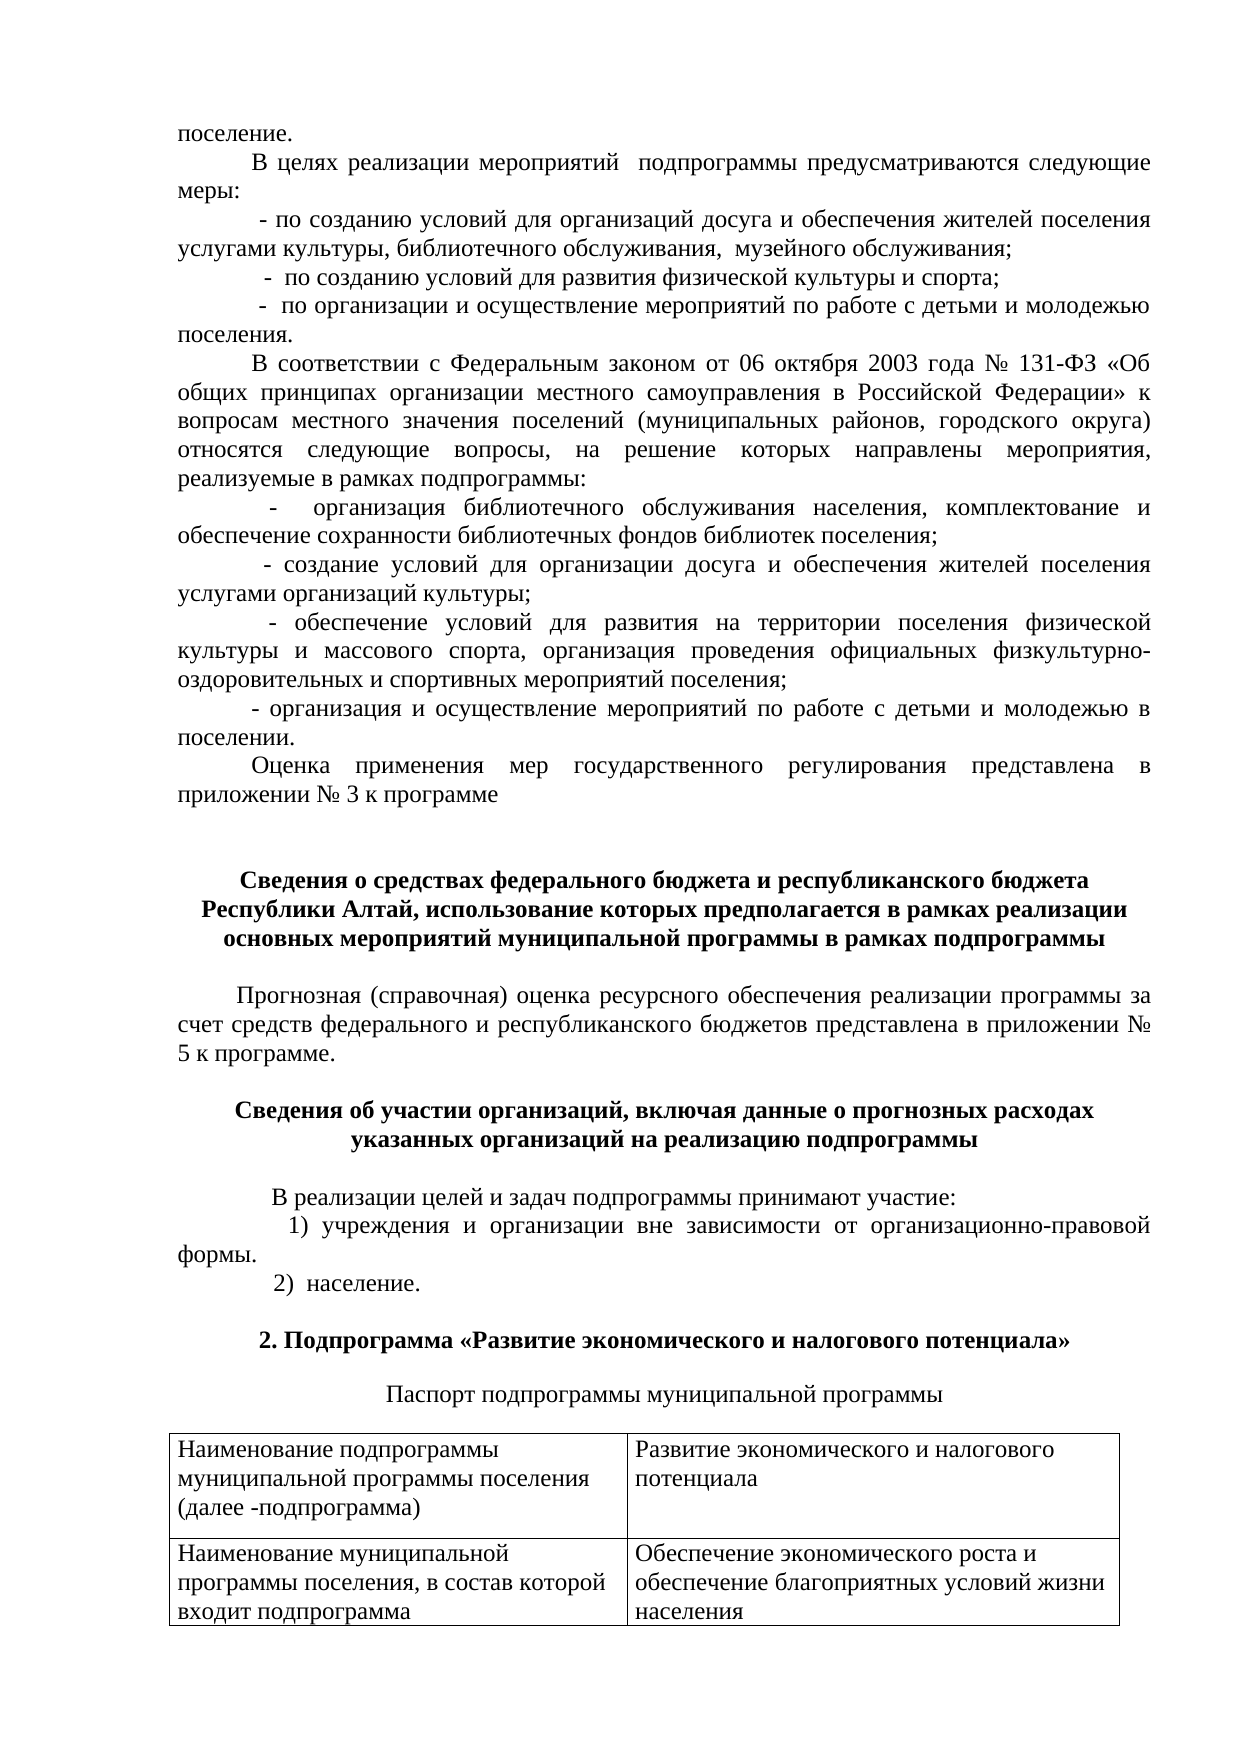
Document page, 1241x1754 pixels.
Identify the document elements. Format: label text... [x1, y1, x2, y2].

text Паспорт подпрограммы муниципальной программы [177, 1379, 1152, 1408]
text 1) учреждения и организации вне зависимости от организационно-правовой формы. [177, 1211, 1152, 1268]
text Сведения о средствах федерального бюджета и республиканского бюджета Республики Алтай, использование которых предполагается в рамках реализации основных мероприятий муниципальной программы в рамках подпрограммы [177, 866, 1152, 952]
text Прогнозная (справочная) оценка ресурсного обеспечения реализации программы за счет средств федерального и республиканского бюджетов представлена в приложении № 5 к программе. [177, 981, 1152, 1067]
text - обеспечение условий для развития на территории поселения физической культуры и массового спорта, организация проведения официальных физкультурно-оздоровительных и спортивных мероприятий поселения; [177, 607, 1152, 693]
text Сведения об участии организаций, включая данные о прогнозных расходах указанных организаций на реализацию подпрограммы [177, 1096, 1152, 1153]
text В целях реализации мероприятий подпрограммы предусматриваются следующие меры: [177, 147, 1152, 204]
text - по созданию условий для организаций досуга и обеспечения жителей поселения услугами культуры, библиотечного обслуживания, музейного обслуживания; [177, 204, 1152, 262]
table_cell Наименование муниципальной программы поселения, в состав которой входит подпрограмма [170, 1539, 627, 1625]
table_header Развитие экономического и налогового потенциала [628, 1434, 1119, 1537]
text - по созданию условий для развития физической культуры и спорта; [177, 262, 1152, 291]
text - по организации и осуществление мероприятий по работе с детьми и молодежью поселения. [177, 291, 1152, 348]
table_header Наименование подпрограммы муниципальной программы поселения (далее -подпрограмма) [170, 1434, 627, 1537]
text В реализации целей и задач подпрограммы принимают участие: [177, 1182, 1152, 1211]
text 2. Подпрограмма «Развитие экономического и налогового потенциала» [177, 1326, 1152, 1354]
text - организация и осуществление мероприятий по работе с детьми и молодежью в поселении. [177, 693, 1152, 751]
text 2) население. [177, 1268, 1152, 1297]
text В соответствии с Федеральным законом от 06 октября 2003 года № 131-ФЗ «Об общих принципах организации местного самоуправления в Российской Федерации» к вопросам местного значения поселений (муниципальных районов, городского округа) относятся следующие вопросы, на решение которых направлены мероприятия, реализуемые в рамках подпрограммы: [177, 348, 1152, 492]
table_cell Обеспечение экономического роста и обеспечение благоприятных условий жизни населения [628, 1539, 1119, 1625]
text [177, 118, 1152, 147]
text - организация библиотечного обслуживания населения, комплектование и обеспечение сохранности библиотечных фондов библиотек поселения; [177, 492, 1152, 549]
text - создание условий для организации досуга и обеспечения жителей поселения услугами организаций культуры; [177, 549, 1152, 607]
text Оценка применения мер государственного регулирования представлена в приложении № 3 к программе [177, 751, 1152, 808]
